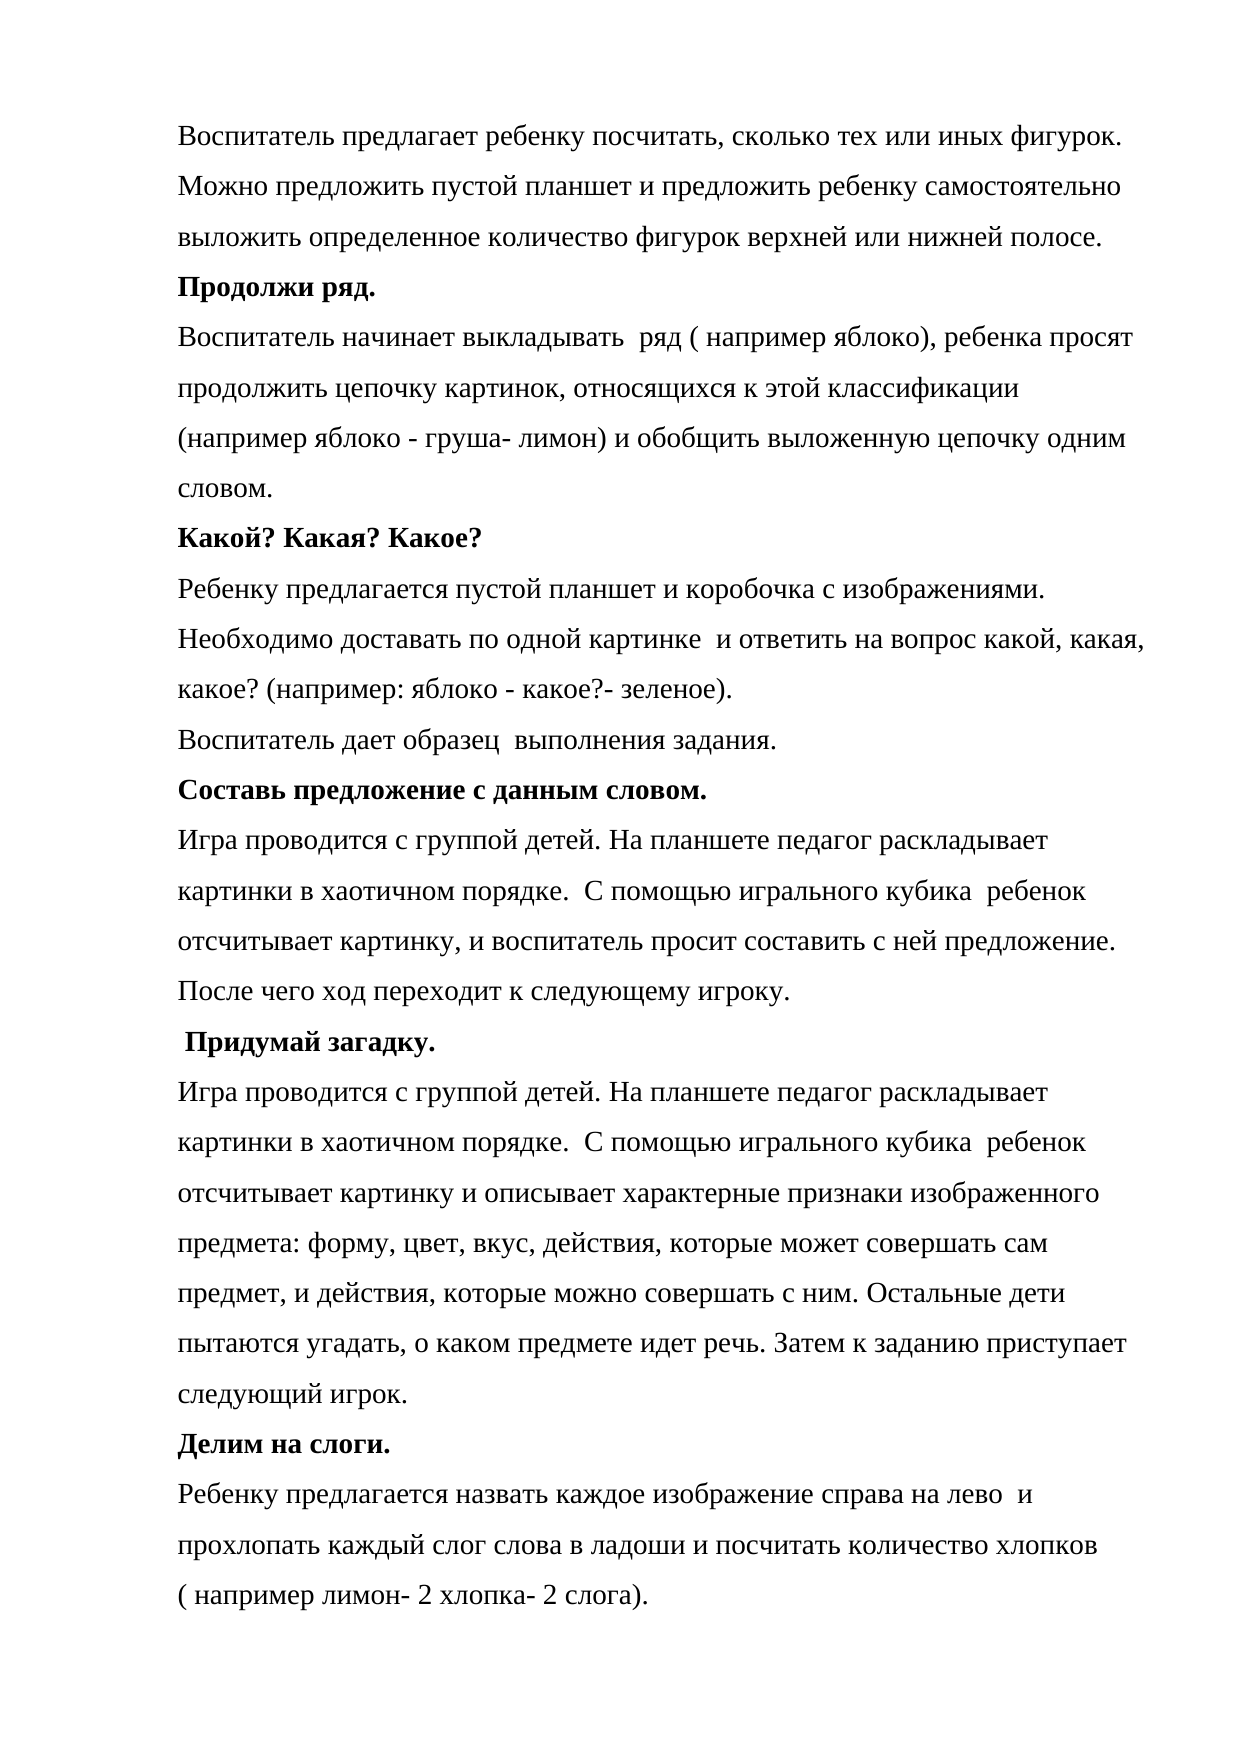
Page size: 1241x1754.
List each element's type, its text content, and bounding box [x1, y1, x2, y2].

text Делим на слоги. [177, 1426, 1152, 1460]
text Продолжи ряд. [177, 269, 1152, 303]
text Какой? Какая? Какое? [177, 521, 1152, 554]
text Ребенку предлагается назвать каждое изображение справа на лево и прохлопать каждый слог слова в ладоши и посчитать количество хлопков ( например лимон- 2 хлопка- 2 слога). [177, 1477, 1152, 1611]
text Воспитатель начинает выкладывать ряд ( например яблоко), ребенка просят продолжить цепочку картинок, относящихся к этой классификации (например яблоко - груша- лимон) и обобщить выложенную цепочку одним словом. [177, 319, 1152, 504]
text Ребенку предлагается пустой планшет и коробочка с изображениями. Необходимо доставать по одной картинке и ответить на вопрос какой, какая, какое? (например: яблоко - какое?- зеленое). [177, 571, 1152, 705]
text Составь предложение с данным словом. [177, 772, 1152, 806]
text Воспитатель предлагает ребенку посчитать, сколько тех или иных фигурок. Можно предложить пустой планшет и предложить ребенку самостоятельно выложить определенное количество фигурок верхней или нижней полосе. [177, 118, 1152, 252]
text Игра проводится с группой детей. На планшете педагог раскладывает картинки в хаотичном порядке. С помощью игрального кубика ребенок отсчитывает картинку, и воспитатель просит составить с ней предложение. После чего ход переходит к следующему игроку. Придумай загадку. Игра проводится с группой детей. На планшете педагог раскладывает картинки в хаотичном порядке. С помощью игрального кубика ребенок отсчитывает картинку и описывает характерные признаки изображенного предмета: форму, цвет, вкус, действия, которые может совершать сам предмет, и действия, которые можно совершать с ним. Остальные дети пытаются угадать, о каком предмете идет речь. Затем к заданию приступает следующий игрок. [177, 822, 1152, 1409]
text Воспитатель дает образец выполнения задания. [177, 722, 1152, 755]
